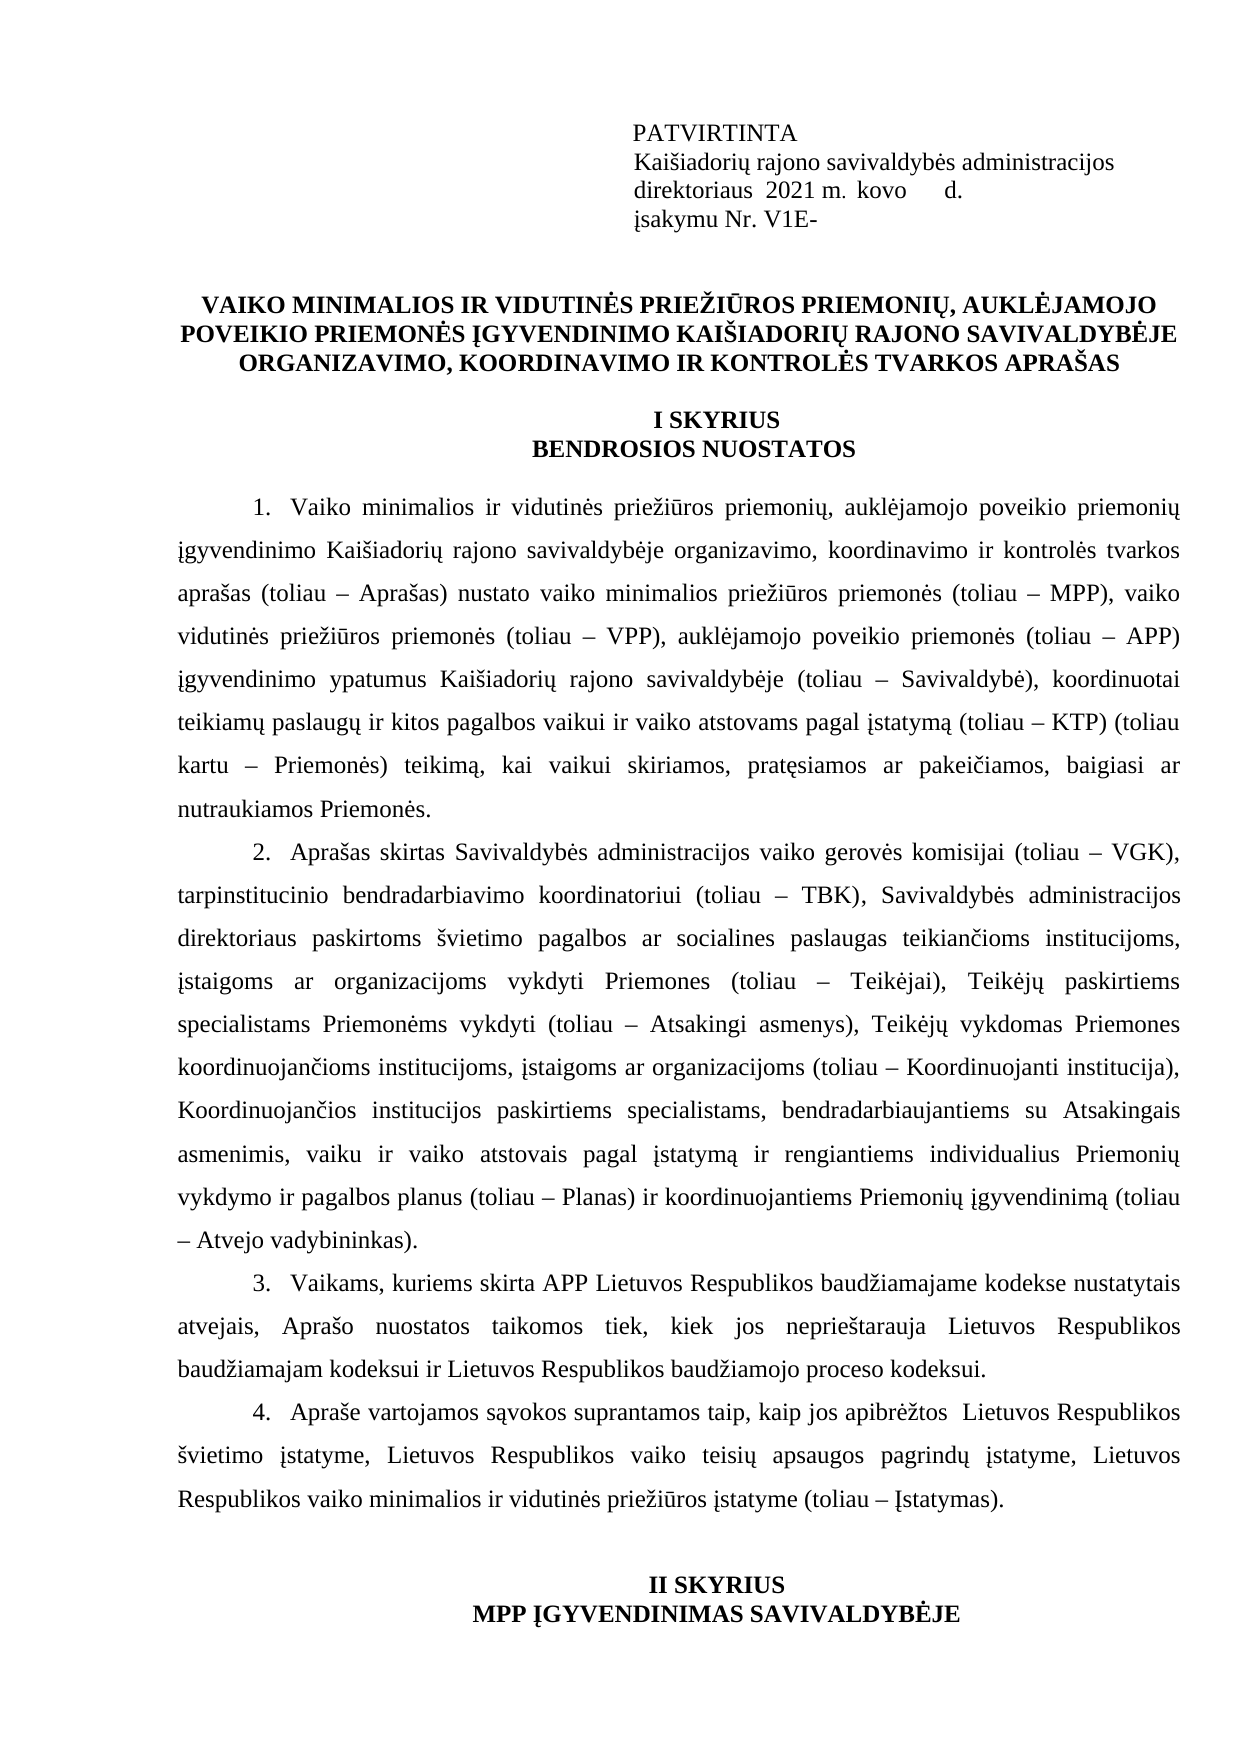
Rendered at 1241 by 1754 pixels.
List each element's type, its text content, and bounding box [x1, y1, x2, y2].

list Apraše vartojamos sąvokos suprantamos taip, kaip jos apibrėžtos Lietuvos Respublikos švietimo įstatyme, Lietuvos Respublikos vaiko teisių apsaugos pagrindų įstatyme, Lietuvos Respublikos vaiko minimalios ir vidutinės priežiūros įstatyme (toliau – Įstatymas). [177, 1397, 1181, 1512]
text VAIKO MINIMALIOS IR VIDUTINĖS PRIEŽIŪROS PRIEMONIŲ, AUKLĖJAMOJO POVEIKIO PRIEMONĖS ĮGYVENDINIMO KAIŠIADORIŲ RAJONO SAVIVALDYBĖJE ORGANIZAVIMO, KOORDINAVIMO IR KONTROLĖS TVARKOS APRAŠAS [177, 291, 1181, 377]
text I SKYRIUS [177, 406, 1181, 434]
list Aprašas skirtas Savivaldybės administracijos vaiko gerovės komisijai (toliau – VGK), tarpinstitucinio bendradarbiavimo koordinatoriui (toliau – TBK), Savivaldybės administracijos direktoriaus paskirtoms švietimo pagalbos ar socialines paslaugas teikiančioms institucijoms, įstaigoms ar organizacijoms vykdyti Priemones (toliau – Teikėjai), Teikėjų paskirtiems specialistams Priemonėms vykdyti (toliau – Atsakingi asmenys), Teikėjų vykdomas Priemones koordinuojančioms institucijoms, įstaigoms ar organizacijoms (toliau – Koordinuojanti institucija), Koordinuojančios institucijos paskirtiems specialistams, bendradarbiaujantiems su Atsakingais asmenimis, vaiku ir vaiko atstovais pagal įstatymą ir rengiantiems individualius Priemonių vykdymo ir pagalbos planus (toliau – Planas) ir koordinuojantiems Priemonių įgyvendinimą (toliau – Atvejo vadybininkas). [177, 837, 1181, 1254]
text Kaišiadorių rajono savivaldybės administracijos [627, 147, 1181, 176]
text BENDROSIOS NUOSTATOS [207, 434, 1181, 463]
text įsakymu Nr. V1E- [627, 204, 1181, 233]
list Vaiko minimalios ir vidutinės priežiūros priemonių, auklėjamojo poveikio priemonių įgyvendinimo Kaišiadorių rajono savivaldybėje organizavimo, koordinavimo ir kontrolės tvarkos aprašas (toliau – Aprašas) nustato vaiko minimalios priežiūros priemonės (toliau – MPP), vaiko vidutinės priežiūros priemonės (toliau – VPP), auklėjamojo poveikio priemonės (toliau – APP) įgyvendinimo ypatumus Kaišiadorių rajono savivaldybėje (toliau – Savivaldybė), koordinuotai teikiamų paslaugų ir kitos pagalbos vaikui ir vaiko atstovams pagal įstatymą (toliau – KTP) (toliau kartu – Priemonės) teikimą, kai vaikui skiriamos, pratęsiamos ar pakeičiamos, baigiasi ar nutraukiamos Priemonės. [177, 492, 1181, 822]
text direktoriaus 2021 m. kovo d. [627, 176, 1181, 204]
text PATVIRTINTA [177, 118, 1181, 147]
text MPP ĮGYVENDINIMAS SAVIVALDYBĖJE [177, 1599, 1181, 1627]
text II SKYRIUS [177, 1570, 1181, 1599]
list Vaikams, kuriems skirta APP Lietuvos Respublikos baudžiamajame kodekse nustatytais atvejais, Aprašo nuostatos taikomos tiek, kiek jos neprieštarauja Lietuvos Respublikos baudžiamajam kodeksui ir Lietuvos Respublikos baudžiamojo proceso kodeksui. [177, 1268, 1181, 1383]
